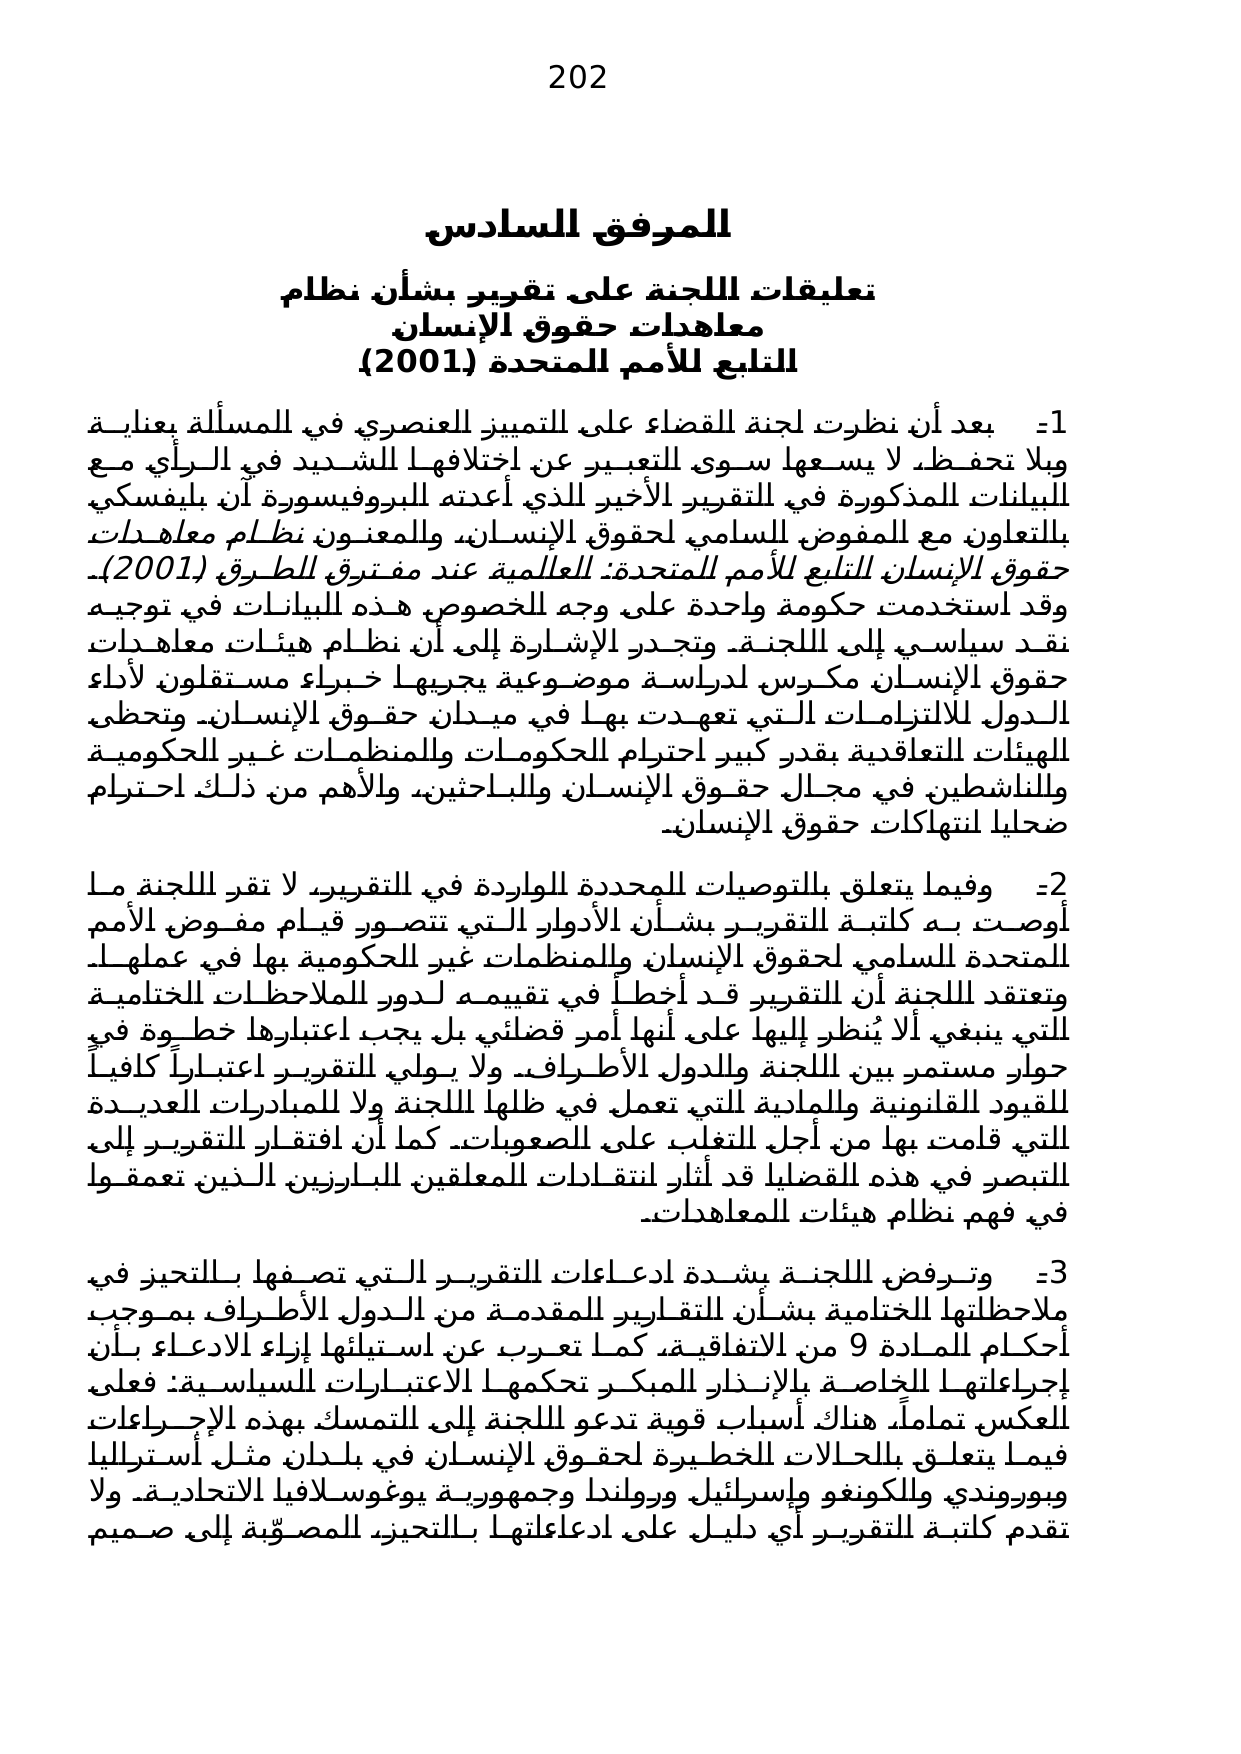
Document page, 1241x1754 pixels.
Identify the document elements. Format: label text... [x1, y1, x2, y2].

text المرفق السادس [88, 202, 1069, 246]
text تعليقات اللجنة على تقرير بشأن نظام معاهدات حقوق الإنسان التابع للأمم المتحدة (2001) [236, 271, 921, 380]
text 1- بعد أن نظرت لجنة القضاء على التمييز العنصري في المسألة بعناية وبلا تحفظ، لا يسعها سوى التعبير عن اختلافها الشديد في الرأي مع البيانات المذكورة في التقرير الأخير الذي أعدته البروفيسورة آن بايفسكي بالتعاون مع المفوض السامي لحقوق الإنسان، والمعنون نظام معاهدات حقوق الإنسان التابع للأمم المتحدة: العالمية عند مفترق الطرق (2001). وقد استخدمت حكومة واحدة على وجه الخصوص هذه البيانات في توجيه نقد سياسي إلى اللجنة. وتجدر الإشارة إلى أن نظام هيئات معاهدات حقوق الإنسان مكرس لدراسة موضوعية يجريها خبراء مستقلون لأداء الدول للالتزامات التي تعهدت بها في ميدان حقوق الإنسان. وتحظى الهيئات التعاقدية بقدر كبير احترام الحكومات والمنظمات غير الحكومية والناشطين في مجال حقوق الإنسان والباحثين، والأهم من ذلك احترام ضحايا انتهاكات حقوق الإنسان. [88, 405, 1069, 841]
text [88, 1255, 1069, 1546]
text 2- وفيما يتعلق بالتوصيات المحددة الواردة في التقرير، لا تقر اللجنة ما أوصت به كاتبة التقرير بشأن الأدوار التي تتصور قيام مفوض الأمم المتحدة السامي لحقوق الإنسان والمنظمات غير الحكومية بها في عملها. وتعتقد اللجنة أن التقرير قد أخطأ في تقييمه لدور الملاحظات الختامية التي ينبغي ألا يُنظر إليها على أنها أمر قضائي بل يجب اعتبارها خطوة في حوار مستمر بين اللجنة والدول الأطراف. ولا يولي التقرير اعتباراً كافياً للقيود القانونية والمادية التي تعمل في ظلها اللجنة ولا للمبادرات العديدة التي قامت بها من أجل التغلب على الصعوبات. كما أن افتقار التقرير إلى التبصر في هذه القضايا قد أثار انتقادات المعلقين البارزين الذين تعمقوا في فهم نظام هيئات المعاهدات. [88, 866, 1069, 1230]
